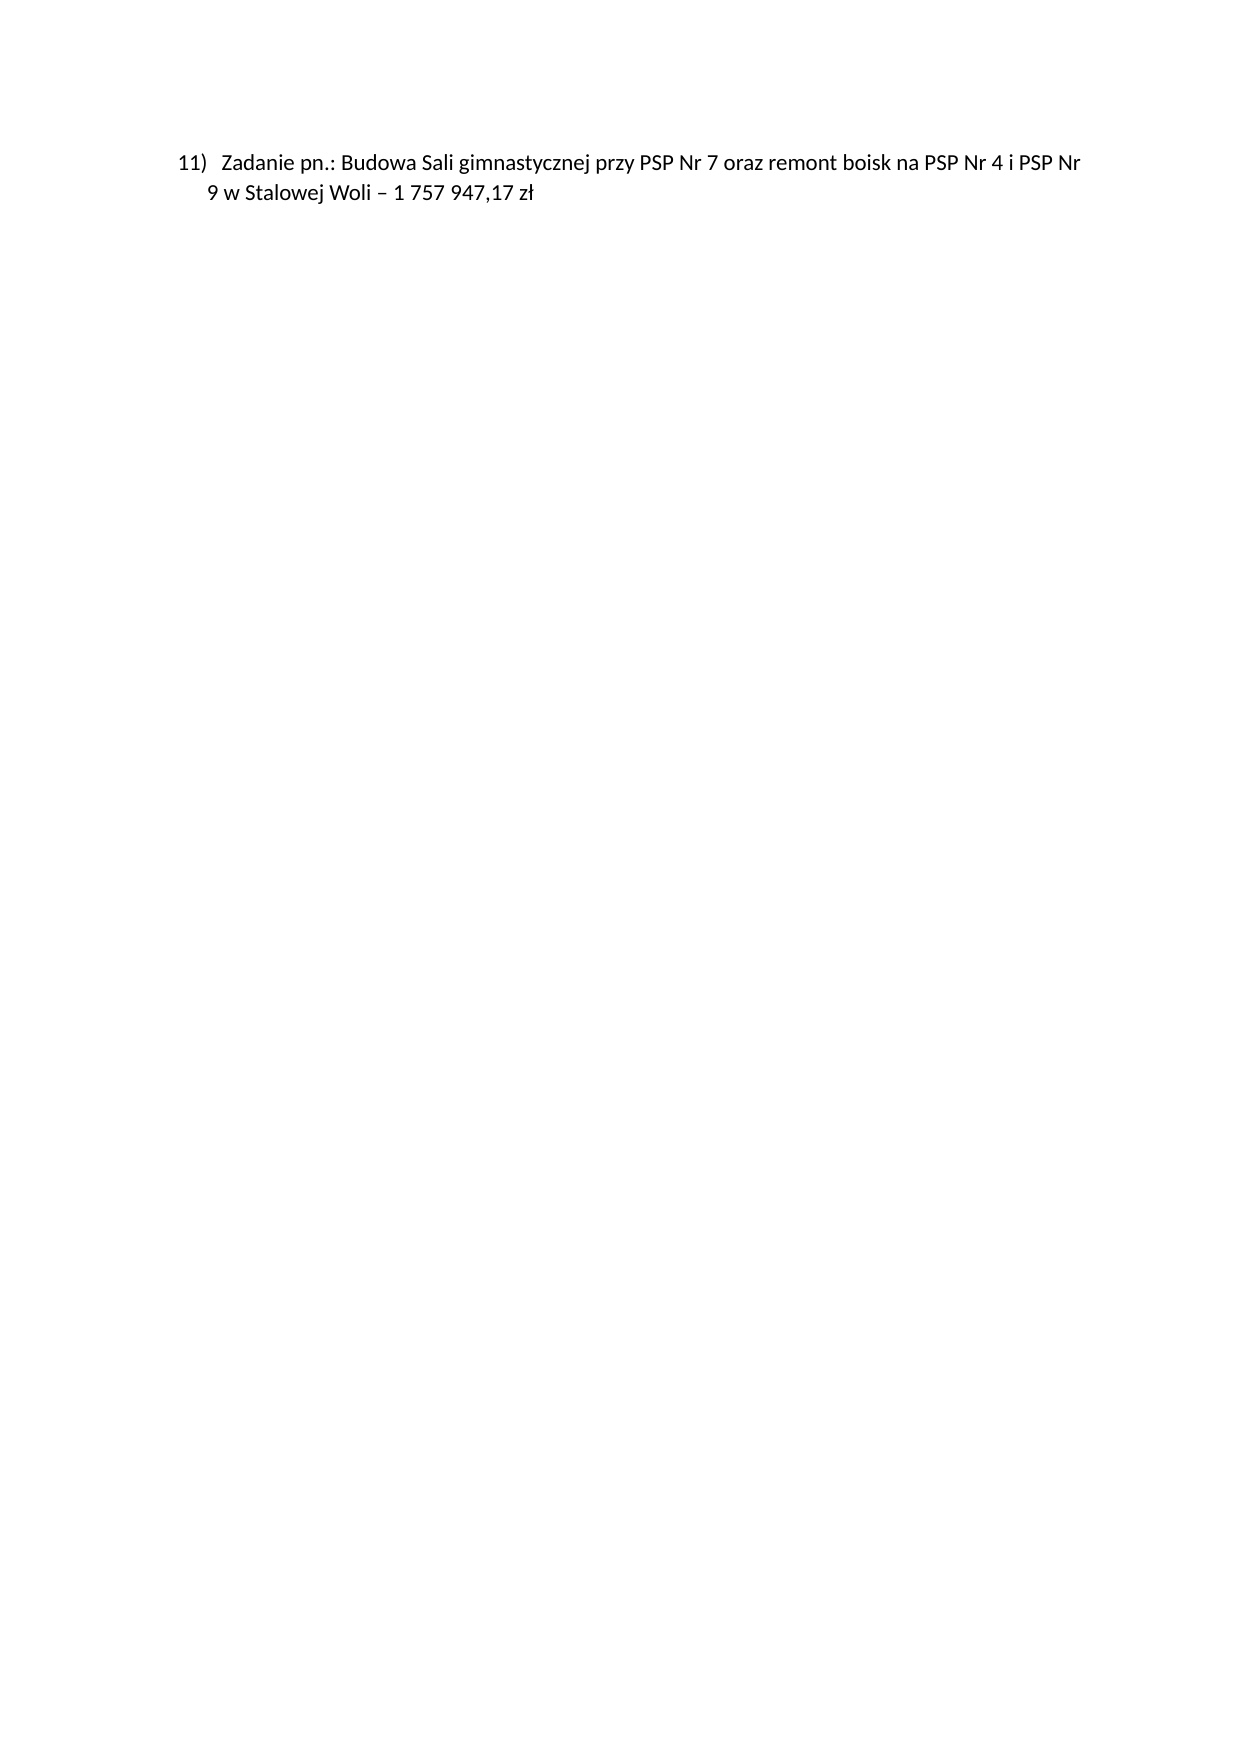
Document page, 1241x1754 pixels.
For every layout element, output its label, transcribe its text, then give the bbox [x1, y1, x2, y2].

list Zadanie pn.: Budowa Sali gimnastycznej przy PSP Nr 7 oraz remont boisk na PSP Nr 4 i PSP Nr 9 w Stalowej Woli – 1 757 947,17 zł [177, 148, 1093, 206]
